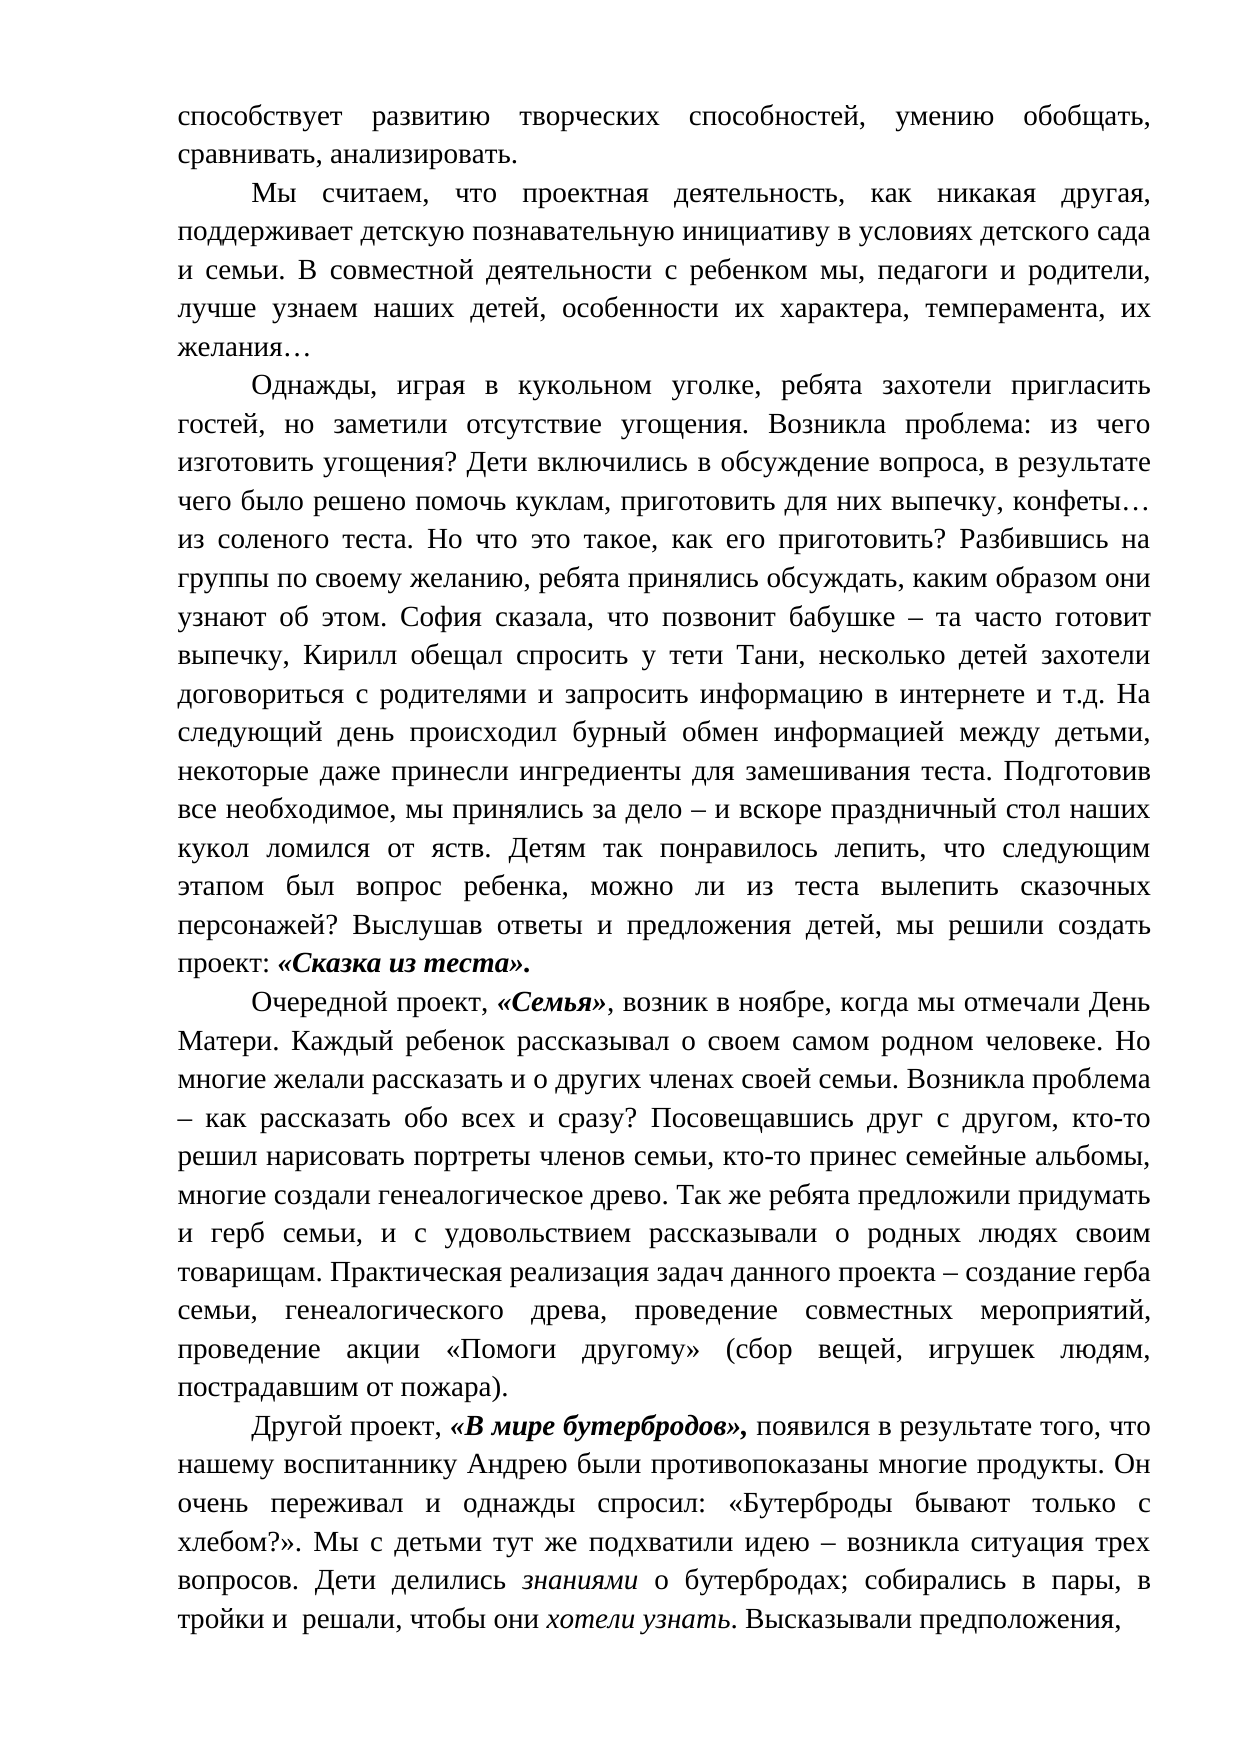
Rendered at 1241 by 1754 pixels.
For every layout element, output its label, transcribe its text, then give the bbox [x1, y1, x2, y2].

text способствует развитию творческих способностей, умению обобщать, сравнивать, анализировать. [177, 98, 1152, 170]
text Однажды, играя в кукольном уголке, ребята захотели пригласить гостей, но заметили отсутствие угощения. Возникла проблема: из чего изготовить угощения? Дети включились в обсуждение вопроса, в результате чего было решено помочь куклам, приготовить для них выпечку, конфеты… из соленого теста. Но что это такое, как его приготовить? Разбившись на группы по своему желанию, ребята принялись обсуждать, каким образом они узнают об этом. София сказала, что позвонит бабушке – та часто готовит выпечку, Кирилл обещал спросить у тети Тани, несколько детей захотели договориться с родителями и запросить информацию в интернете и т.д. На следующий день происходил бурный обмен информацией между детьми, некоторые даже принесли ингредиенты для замешивания теста. Подготовив все необходимое, мы принялись за дело – и вскоре праздничный стол наших кукол ломился от яств. Детям так понравилось лепить, что следующим этапом был вопрос ребенка, можно ли из теста вылепить сказочных персонажей? Выслушав ответы и предложения детей, мы решили создать проект: «Сказка из теста». [177, 367, 1152, 979]
text Мы считаем, что проектная деятельность, как никакая другая, поддерживает детскую познавательную инициативу в условиях детского сада и семьи. В совместной деятельности с ребенком мы, педагоги и родители, лучше узнаем наших детей, особенности их характера, темперамента, их желания… [177, 175, 1152, 362]
text Другой проект, «В мире бутербродов», появился в результате того, что нашему воспитаннику Андрею были противопоказаны многие продукты. Он очень переживал и однажды спросил: «Бутерброды бывают только с хлебом?». Мы с детьми тут же подхватили идею – возникла ситуация трех вопросов. Дети делились знаниями о бутербродах; собирались в пары, в тройки и решали, чтобы они хотели узнать. Высказывали предположения, [177, 1408, 1152, 1634]
text Очередной проект, «Семья», возник в ноябре, когда мы отмечали День Матери. Каждый ребенок рассказывал о своем самом родном человеке. Но многие желали рассказать и о других членах своей семьи. Возникла проблема – как рассказать обо всех и сразу? Посовещавшись друг с другом, кто-то решил нарисовать портреты членов семьи, кто-то принес семейные альбомы, многие создали генеалогическое древо. Так же ребята предложили придумать и герб семьи, и с удовольствием рассказывали о родных людях своим товарищам. Практическая реализация задач данного проекта – создание герба семьи, генеалогического древа, проведение совместных мероприятий, проведение акции «Помоги другому» (сбор вещей, игрушек людям, пострадавшим от пожара). [177, 984, 1152, 1403]
